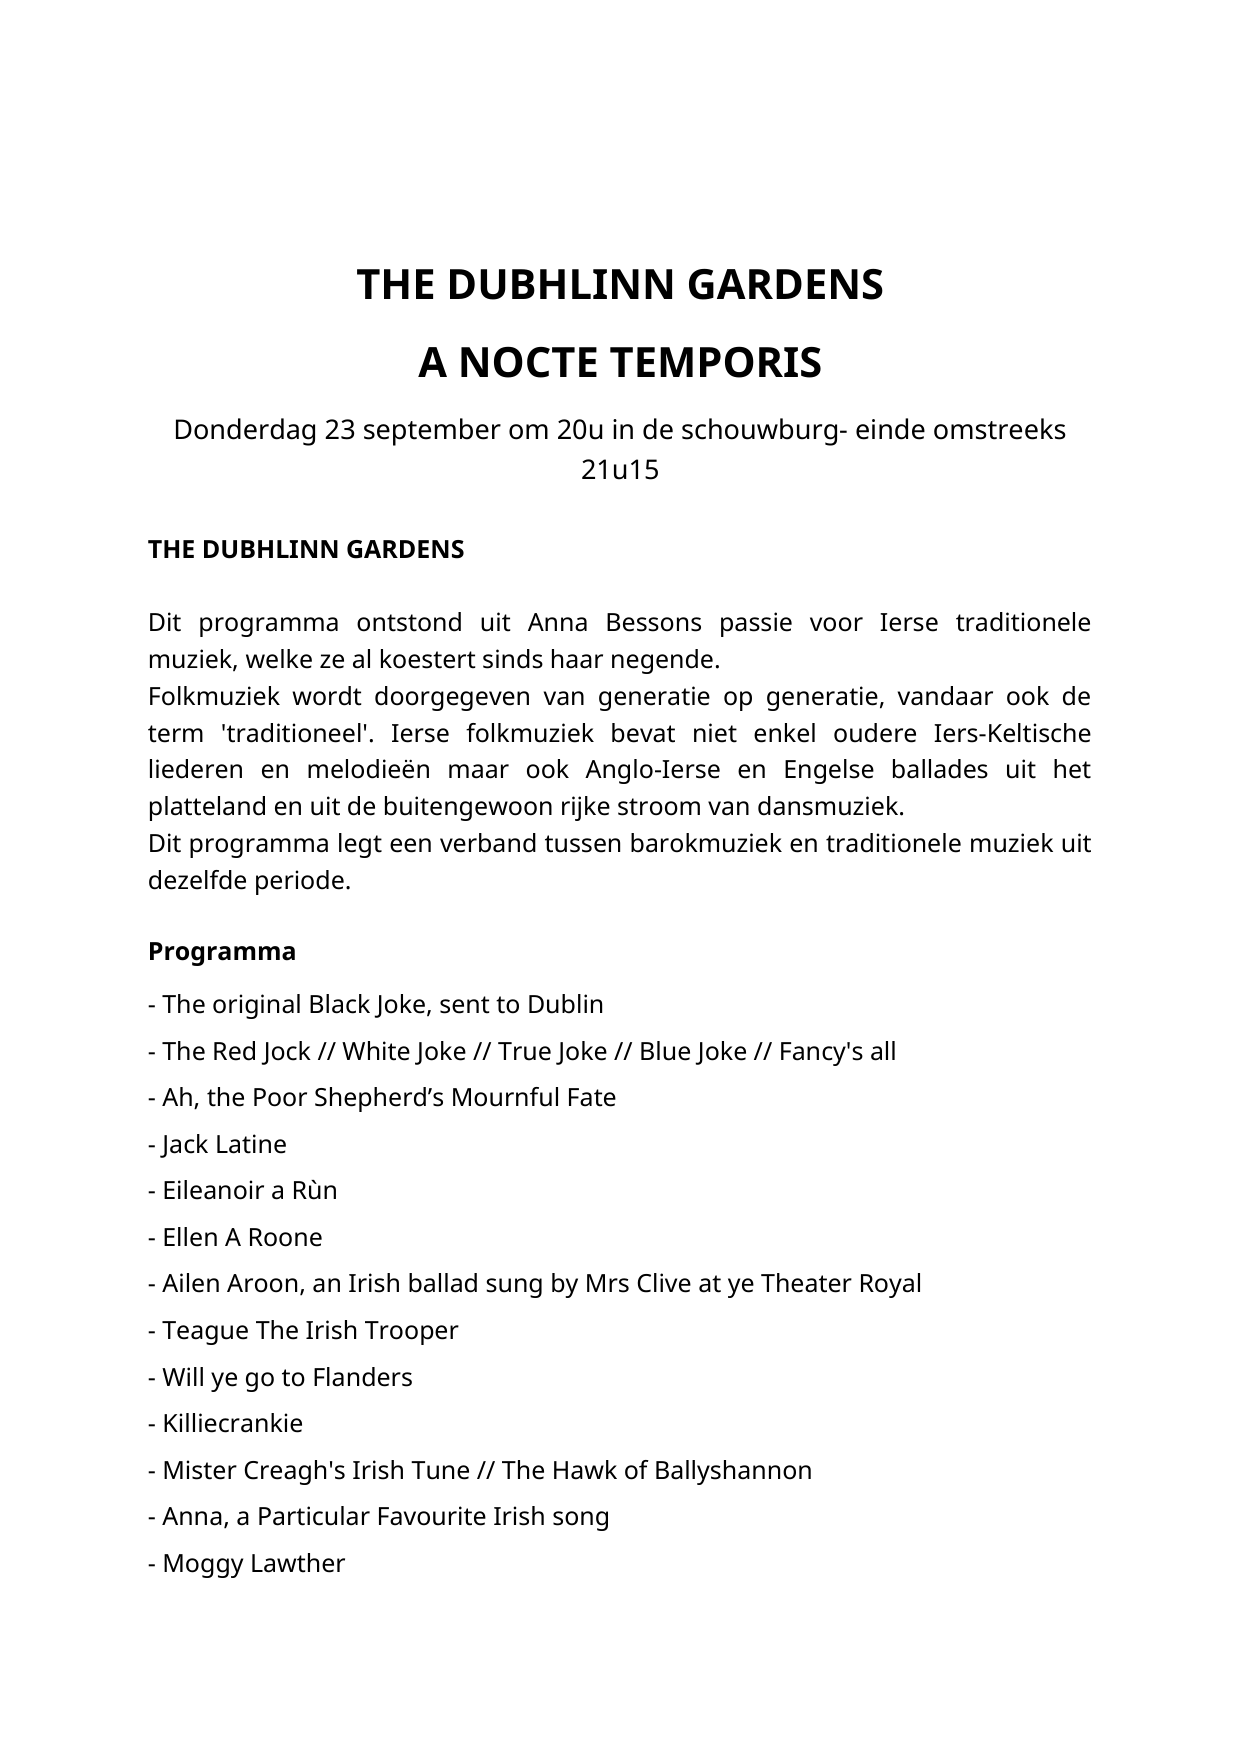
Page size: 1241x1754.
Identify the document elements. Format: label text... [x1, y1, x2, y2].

text - Ailen Aroon, an Irish ballad sung by Mrs Clive at ye Theater Royal [148, 1266, 1093, 1300]
text - Teague The Irish Trooper [148, 1313, 1093, 1347]
text - The Red Jock // White Joke // True Joke // Blue Joke // Fancy's all [148, 1033, 1093, 1067]
text A NOCTE TEMPORIS [148, 333, 1093, 389]
text - The original Black Joke, sent to Dublin [148, 987, 1093, 1021]
text Folkmuziek wordt doorgegeven van generatie op generatie, vandaar ook de term 'traditioneel'. Ierse folkmuziek bevat niet enkel oudere Iers-Keltische liederen en melodieën maar ook Anglo-Ierse en Engelse ballades uit het platteland en uit de buitengewoon rijke stroom van dansmuziek. [148, 678, 1093, 823]
text THE DUBHLINN GARDENS [148, 531, 1093, 566]
text - Ellen A Roone [148, 1219, 1093, 1253]
text - Will ye go to Flanders [148, 1359, 1093, 1393]
text - Mister Creagh's Irish Tune // The Hawk of Ballyshannon [148, 1452, 1093, 1486]
text - Ah, the Poor Shepherd’s Mournful Fate [148, 1080, 1093, 1114]
text Donderdag 23 september om 20u in de schouwburg- einde omstreeks 21u15 [148, 411, 1093, 487]
text - Jack Latine [148, 1126, 1093, 1160]
text Dit programma legt een verband tussen barokmuziek en traditionele muziek uit dezelfde periode. [148, 826, 1093, 896]
text - Anna, a Particular Favourite Irish song [148, 1499, 1093, 1533]
text Programma [148, 933, 1093, 967]
text Dit programma ontstond uit Anna Bessons passie voor Ierse traditionele muziek, welke ze al koestert sinds haar negende. [148, 605, 1093, 676]
text - Killiecrankie [148, 1406, 1093, 1440]
text THE DUBHLINN GARDENS [148, 255, 1093, 312]
text - Moggy Lawther [148, 1545, 1093, 1579]
text - Eileanoir a Rùn [148, 1173, 1093, 1207]
